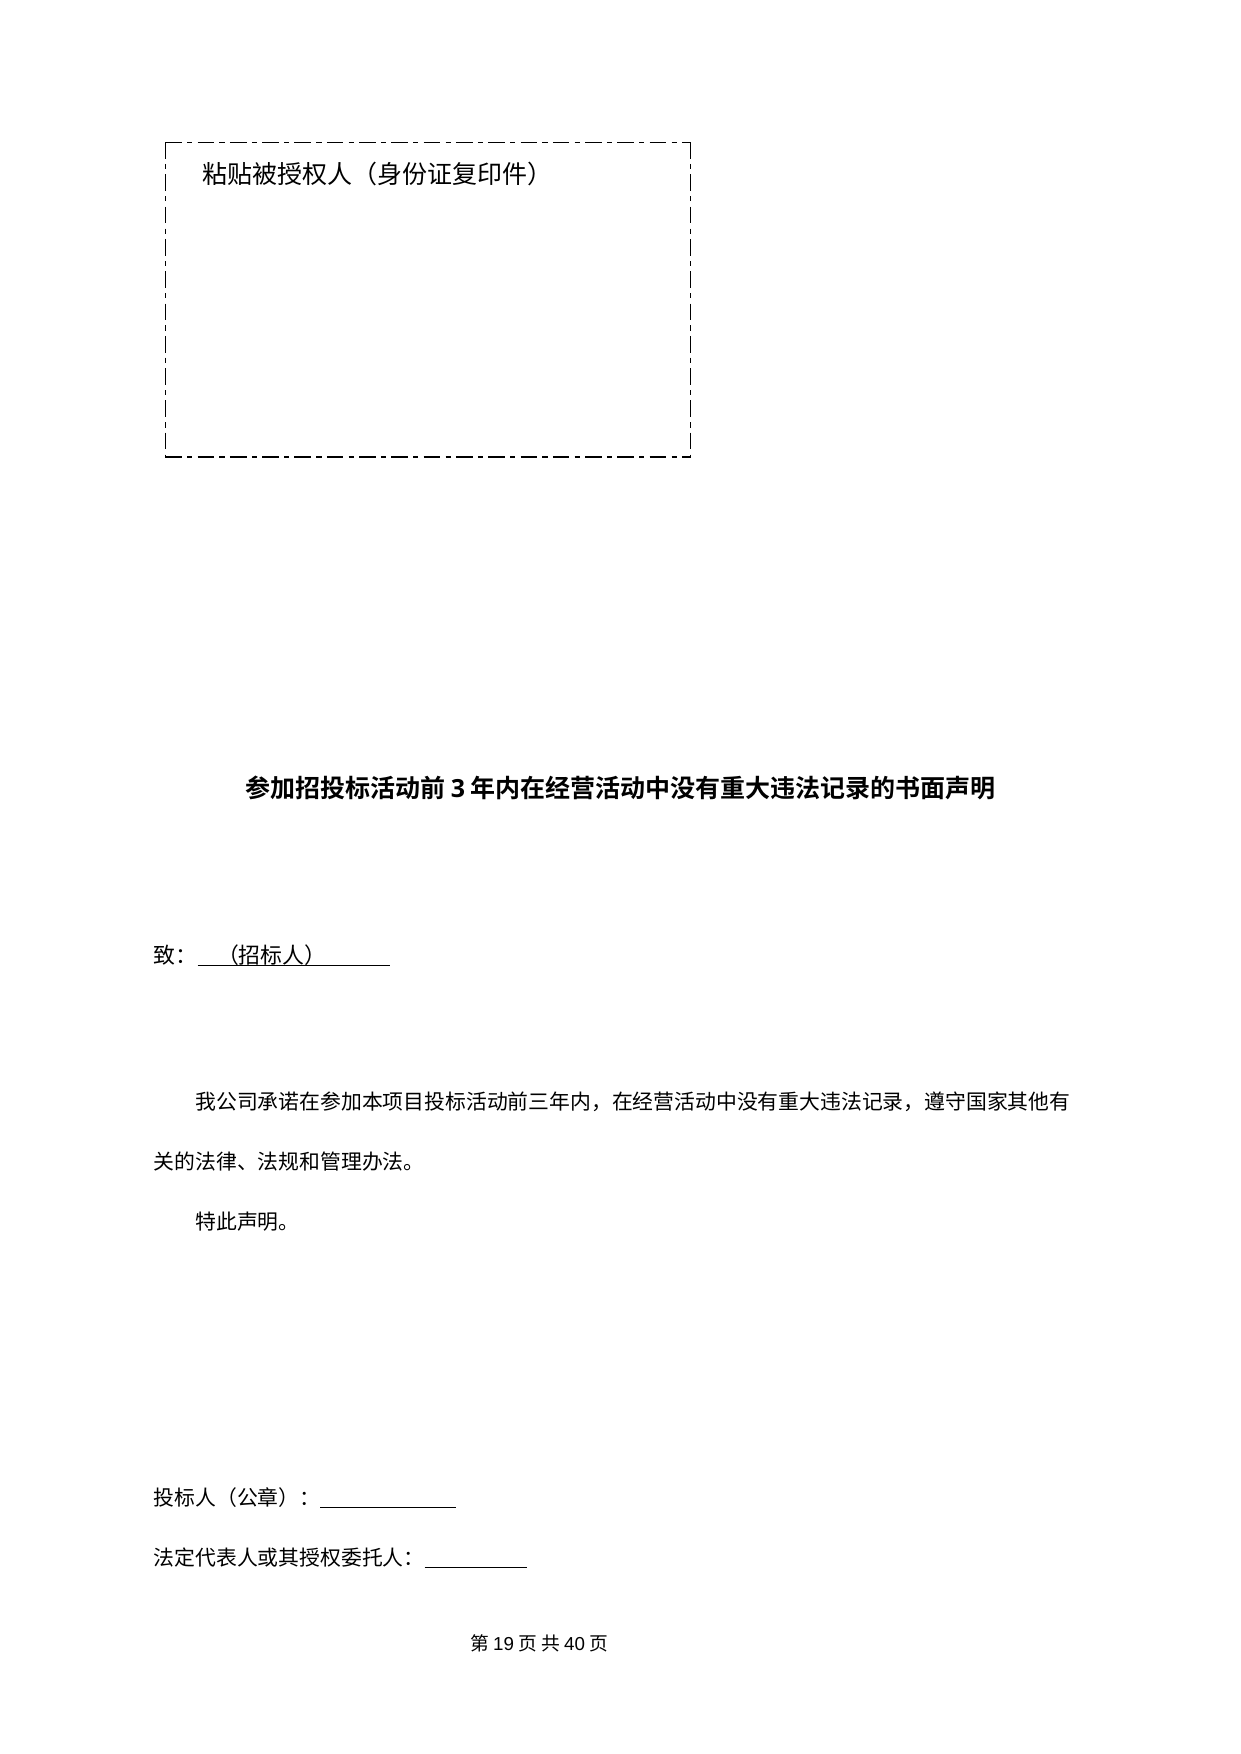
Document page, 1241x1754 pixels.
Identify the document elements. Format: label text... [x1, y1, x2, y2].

text 参加招投标活动前3年内在经营活动中没有重大违法记录的书面声明 [153, 757, 1087, 817]
text 我公司承诺在参加本项目投标活动前三年内，在经营活动中没有重大违法记录，遵守国家其他有关的法律、法规和管理办法。 [153, 1071, 1087, 1191]
text 致： （招标人） [153, 923, 1087, 983]
text 法定代表人或其授权委托人： [153, 1526, 1087, 1586]
table_header 粘贴被授权人（身份证复印件） [166, 142, 691, 456]
text 特此声明。 [153, 1191, 1087, 1251]
text 投标人（公章）： [153, 1466, 1087, 1526]
